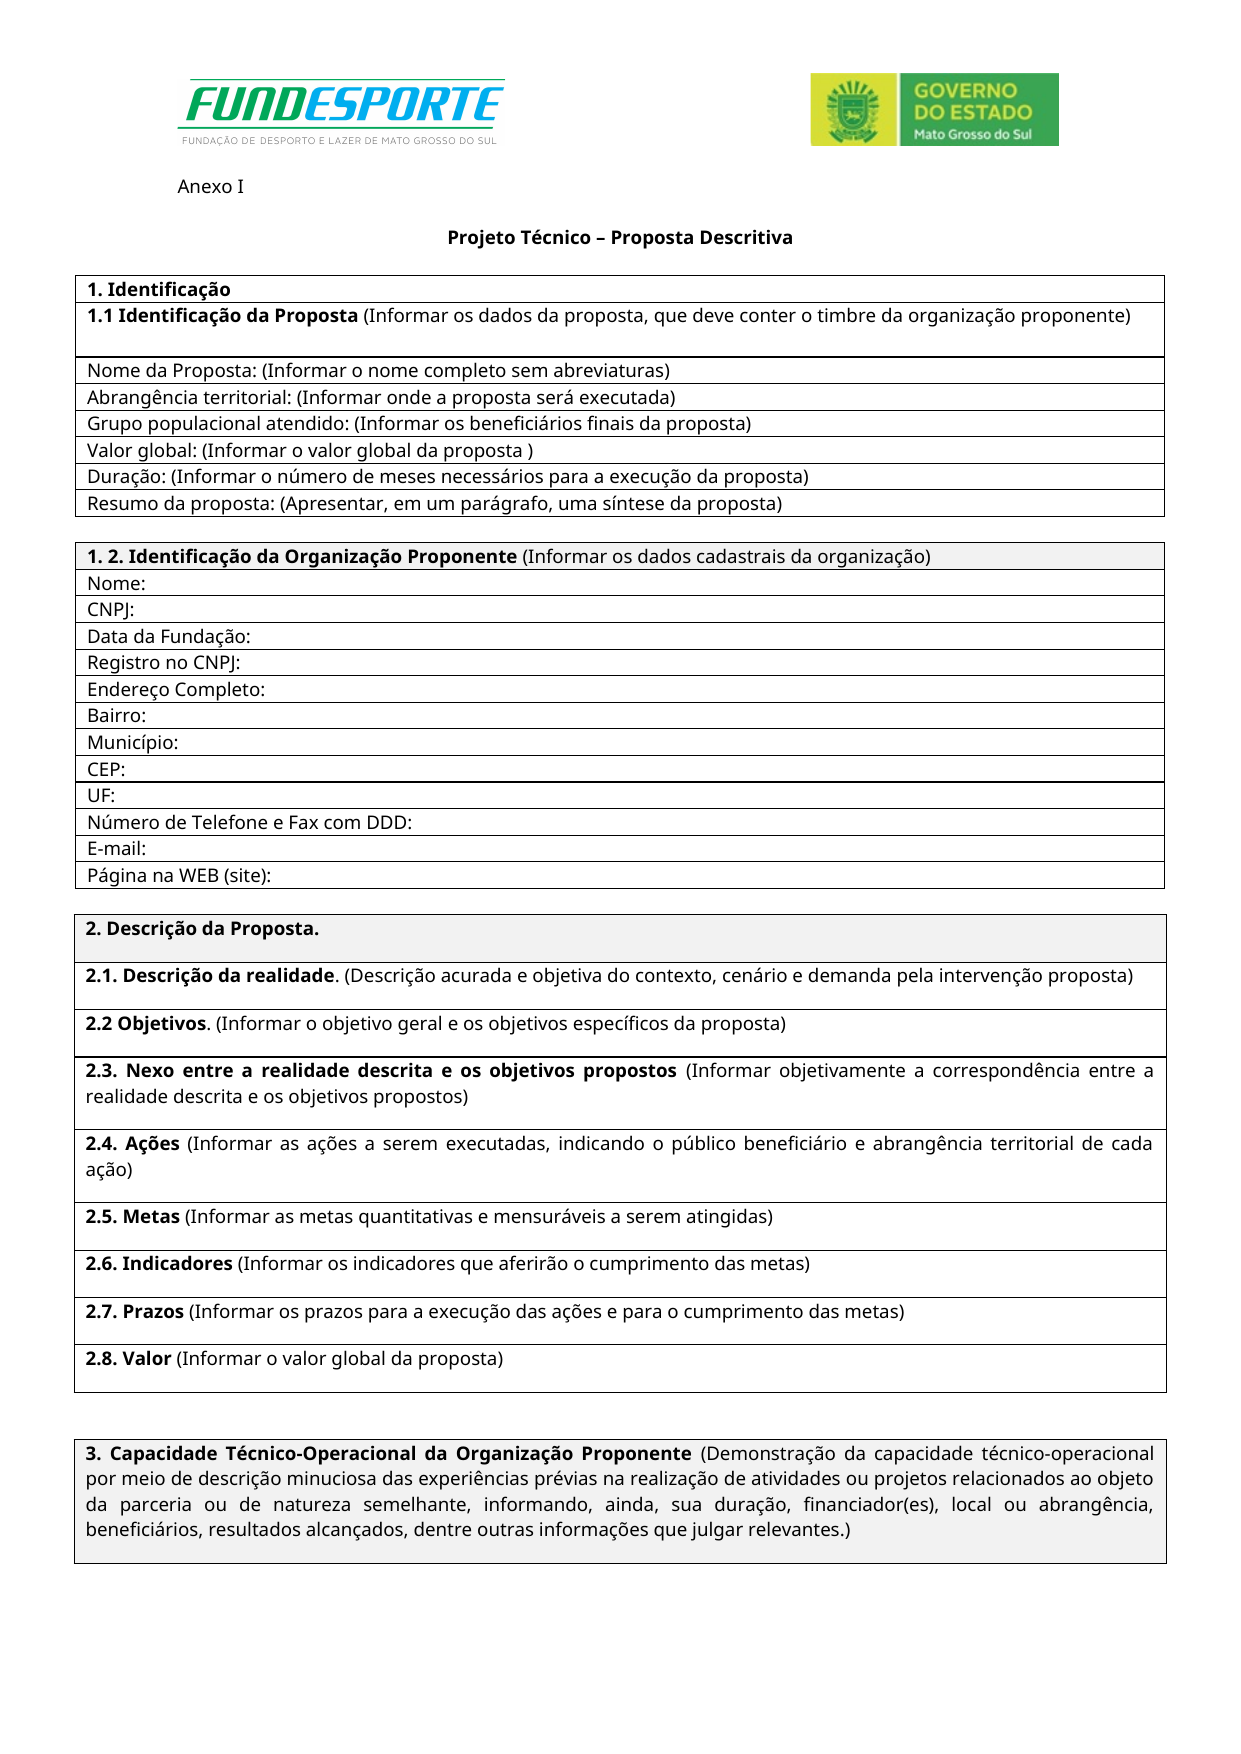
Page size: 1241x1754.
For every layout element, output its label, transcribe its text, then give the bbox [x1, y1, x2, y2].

table_cell Duração: (Informar o número de meses necessários para a execução da proposta) [76, 464, 1164, 489]
table_cell Grupo populacional atendido: (Informar os beneficiários finais da proposta) [76, 411, 1164, 436]
picture [177, 79, 506, 146]
table_header 2. Descrição da Proposta. [75, 915, 1166, 962]
table_header 1. Identificação [76, 276, 1164, 302]
table_cell Abrangência territorial: (Informar onde a proposta será executada) [76, 384, 1164, 409]
table_cell Endereço Completo: [76, 676, 1164, 702]
table_header 1. 2. Identificação da Organização Proponente (Informar os dados cadastrais da organização) [76, 543, 1164, 569]
table_cell Página na WEB (site): [76, 862, 1164, 888]
table_cell E-mail: [76, 836, 1164, 861]
table_cell Resumo da proposta: (Apresentar, em um parágrafo, uma síntese da proposta) [76, 490, 1164, 516]
table_cell 2.7. Prazos (Informar os prazos para a execução das ações e para o cumprimento das metas) [75, 1298, 1166, 1344]
table_cell 2.4. Ações (Informar as ações a serem executadas, indicando o público beneficiário e abrangência territorial de cada ação) [75, 1130, 1166, 1202]
table_cell 2.8. Valor (Informar o valor global da proposta) [75, 1345, 1166, 1392]
table_cell 2.6. Indicadores (Informar os indicadores que aferirão o cumprimento das metas) [75, 1251, 1166, 1297]
table_cell 2.1. Descrição da realidade. (Descrição acurada e objetiva do contexto, cenário e demanda pela intervenção proposta) [75, 963, 1166, 1009]
table_cell CEP: [76, 756, 1164, 781]
text Anexo I [177, 173, 1063, 199]
table_cell Município: [76, 729, 1164, 755]
table_cell Número de Telefone e Fax com DDD: [76, 809, 1164, 834]
table_cell 2.5. Metas (Informar as metas quantitativas e mensuráveis a serem atingidas) [75, 1203, 1166, 1249]
table_cell Bairro: [76, 703, 1164, 728]
table_cell Nome da Proposta: (Informar o nome completo sem abreviaturas) [76, 358, 1164, 383]
picture [810, 73, 1059, 146]
table_cell Valor global: (Informar o valor global da proposta ) [76, 437, 1164, 463]
table_cell 2.2 Objetivos. (Informar o objetivo geral e os objetivos específicos da proposta) [75, 1010, 1166, 1056]
table_cell 1.1 Identificação da Proposta (Informar os dados da proposta, que deve conter o timbre da organização proponente) [76, 303, 1164, 356]
table_cell CNPJ: [76, 596, 1164, 622]
table_cell 2.3. Nexo entre a realidade descrita e os objetivos propostos (Informar objetivamente a correspondência entre a realidade descrita e os objetivos propostos) [75, 1058, 1166, 1129]
table_cell Nome: [76, 570, 1164, 595]
table_cell Data da Fundação: [76, 623, 1164, 648]
text Projeto Técnico – Proposta Descritiva [177, 224, 1063, 250]
table_cell UF: [76, 783, 1164, 808]
table_cell Registro no CNPJ: [76, 650, 1164, 675]
